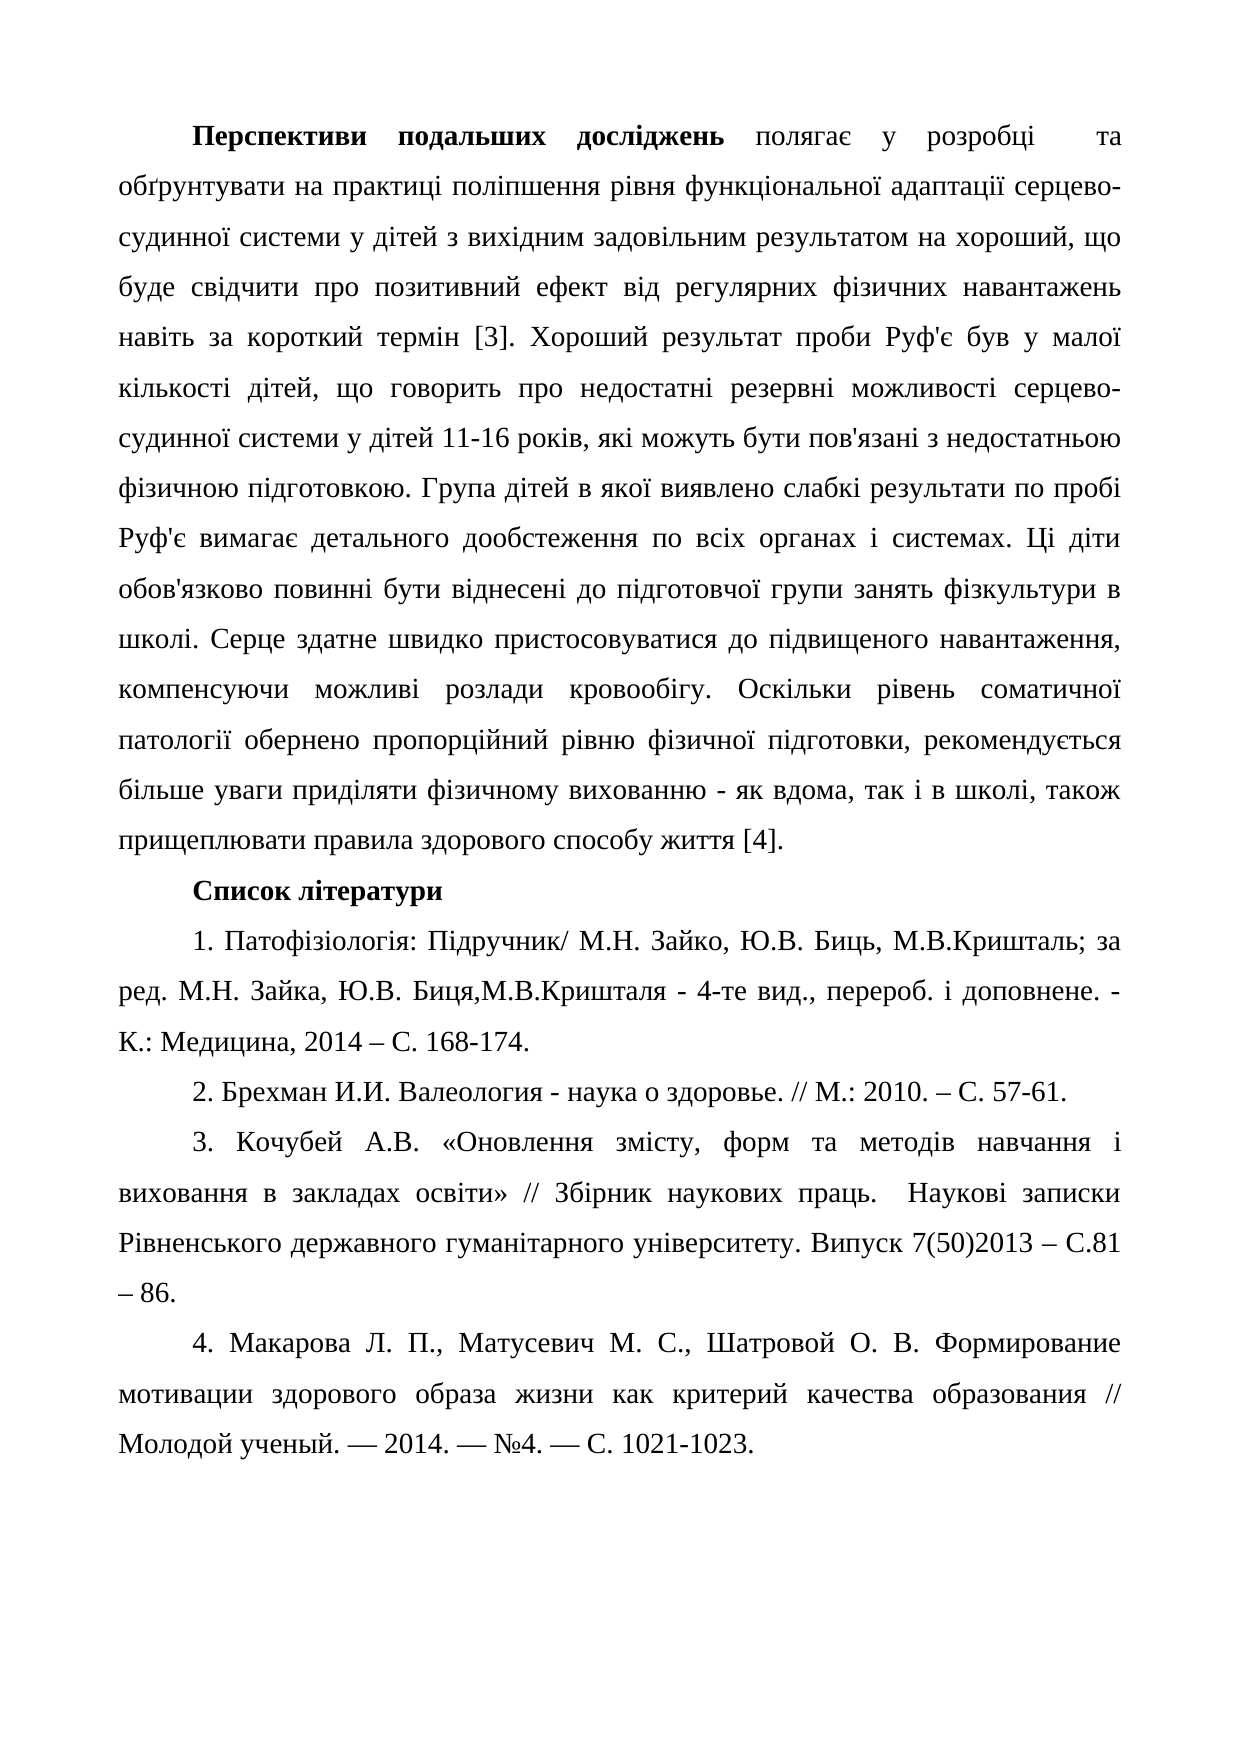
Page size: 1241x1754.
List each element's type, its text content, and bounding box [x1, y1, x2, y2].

text Перспективи подальших досліджень полягає у розробці та обґрунтувати на практиці поліпшення рівня функціональної адаптації серцево-судинної системи у дітей з вихідним задовільним результатом на хороший, що буде свідчити про позитивний ефект від регулярних фізичних навантажень навіть за короткий термін [3]. Хороший результат проби Руф'є був у малої кількості дітей, що говорить про недостатні резервні можливості серцево-судинної системи у дітей 11-16 років, які можуть бути пов'язані з недостатньою фізичною підготовкою. Група дітей в якої виявлено слабкі результати по пробі Руф'є вимагає детального дообстеження по всіх органах і системах. Ці діти обов'язково повинні бути віднесені до підготовчої групи занять фізкультури в школі. Серце здатне швидко пристосовуватися до підвищеного навантаження, компенсуючи можливі розлади кровообігу. Оскільки рівень соматичної патології обернено пропорційний рівню фізичної підготовки, рекомендується більше уваги приділяти фізичному вихованню - як вдома, так і в школі, також прищеплювати правила здорового способу життя [4]. [118, 118, 1122, 856]
text 4. Макарова Л. П., Матусевич М. С., Шатровой О. В. Формирование мотивации здорового образа жизни как критерий качества образования // Молодой ученый. — 2014. — №4. — С. 1021-1023. [118, 1326, 1122, 1460]
text Список літератури [118, 873, 1122, 906]
text 1. Патофізіологія: Підручник/ М.Н. Зайко, Ю.В. Биць, М.В.Кришталь; за ред. М.Н. Зайка, Ю.В. Биця,М.В.Кришталя - 4-те вид., перероб. і доповнене. - К.: Медицина, 2014 – С. 168-174. [118, 923, 1122, 1057]
text 2. Брехман И.И. Валеология - наука о здоровье. // М.: 2010. – С. 57-61. [118, 1074, 1122, 1108]
text 3. Кочубей А.В. «Оновлення змісту, форм та методів навчання і виховання в закладах освіти» // Збірник наукових праць. Наукові записки Рівненського державного гуманітарного університету. Випуск 7(50)2013 – С.81 – 86. [118, 1124, 1122, 1309]
